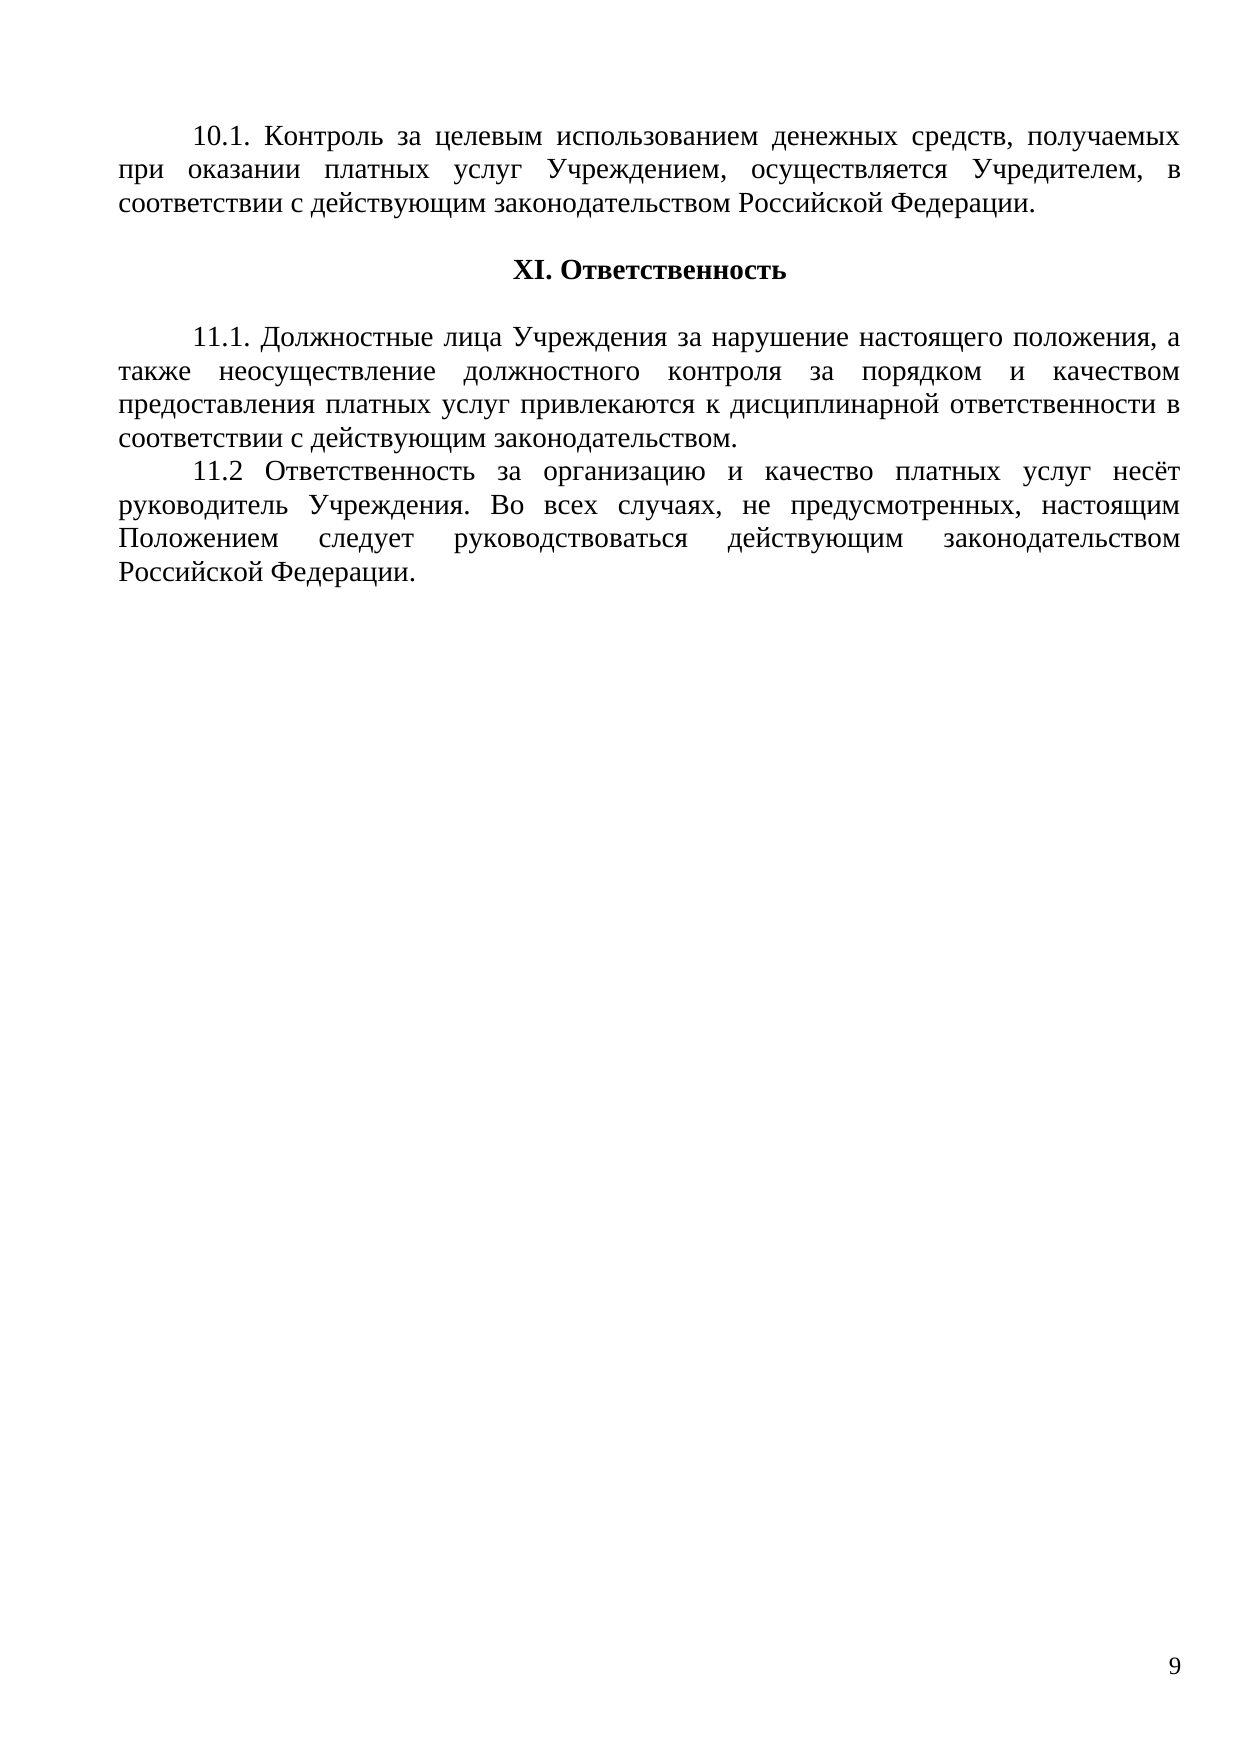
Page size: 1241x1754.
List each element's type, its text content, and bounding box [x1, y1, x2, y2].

text 10.1. Контроль за целевым использованием денежных средств, получаемых при оказании платных услуг Учреждением, осуществляется Учредителем, в соответствии с действующим законодательством Российской Федерации. [118, 118, 1181, 219]
text 11.2 Ответственность за организацию и качество платных услуг несёт руководитель Учреждения. Во всех случаях, не предусмотренных, настоящим Положением следует руководствоваться действующим законодательством Российской Федерации. [118, 453, 1181, 588]
text 11.1. Должностные лица Учреждения за нарушение настоящего положения, а также неосуществление должностного контроля за порядком и качеством предоставления платных услуг привлекаются к дисциплинарной ответственности в соответствии с действующим законодательством. [118, 319, 1181, 453]
text XI. Ответственность [118, 252, 1181, 286]
